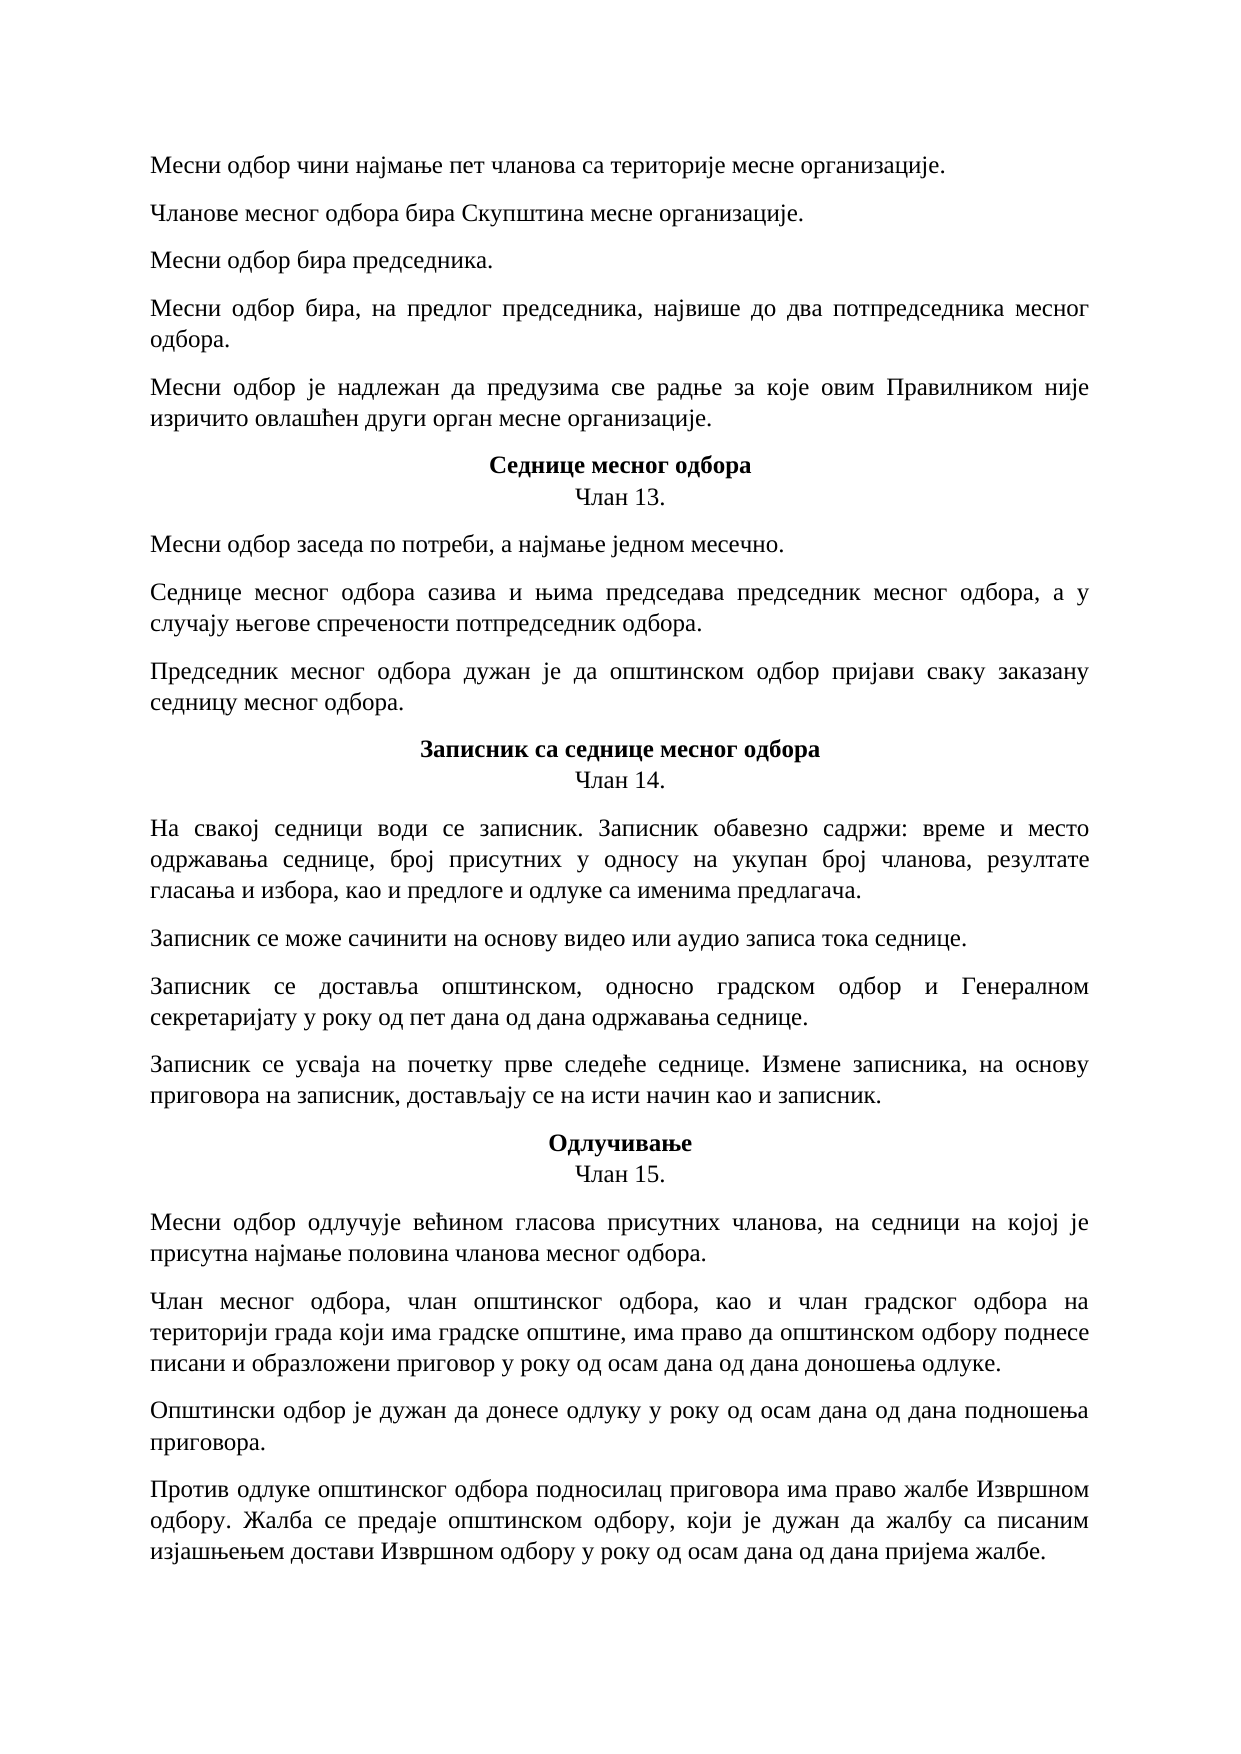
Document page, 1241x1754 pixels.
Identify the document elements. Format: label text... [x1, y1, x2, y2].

text Општински одбор је дужан да донесе одлуку у року од осам дана од дана подношења приговора. [150, 1396, 1090, 1455]
text Месни одбор бира, на предлог председника, највише до два потпредседника месног одбора. [150, 293, 1090, 353]
text Члан 15. [150, 1159, 1090, 1188]
text Члан 13. [150, 482, 1090, 510]
text Месни одбор је надлежан да предузима све радње за које овим Правилником није изричито овлашћен други орган месне организације. [150, 372, 1090, 432]
text Члан месног одбора, члан општинског одбора, као и члан градског одбора на територији града који има градске општине, има право да општинском одбору поднесе писани и образложени приговор у року од осам дана од дана доношења одлуке. [150, 1286, 1090, 1377]
text На свакој седници води се записник. Записник обавезно садржи: време и место одржавања седнице, број присутних у односу на укупан број чланова, резултате гласања и избора, као и предлоге и одлуке са именима предлагача. [150, 813, 1090, 904]
text Против одлуке општинског одбора подносилац приговора има право жалбе Извршном одбору. Жалба се предаје општинском одбору, који је дужан да жалбу са писаним изјашњењем достави Извршном одбору у року од осам дана од дана пријема жалбе. [150, 1474, 1090, 1565]
text Месни одбор бира председника. [150, 245, 1090, 274]
text Члан 14. [150, 766, 1090, 794]
text Записник се доставља општинском, односно градском одбор и Генералном секретаријату у року од пет дана од дана одржавања седнице. [150, 971, 1090, 1031]
text Седнице месног одбора сазива и њима председава председник месног одбора, а у случају његове спречености потпредседник одбора. [150, 577, 1090, 637]
text Месни одбор одлучује већином гласова присутних чланова, на седници на којој је присутна најмање половина чланова месног одбора. [150, 1207, 1090, 1267]
text Месни одбор заседа по потреби, а најмање једном месечно. [150, 529, 1090, 558]
text Седнице месног одбора [150, 451, 1090, 479]
text Одлучивање [150, 1128, 1090, 1157]
text Записник се може сачинити на основу видео или аудио записа тока седнице. [150, 923, 1090, 952]
text Председник месног одбора дужан је да општинском одбор пријави сваку заказану седницу месног одбора. [150, 656, 1090, 716]
text Месни одбор чини најмање пет чланова са територије месне организације. [150, 150, 1090, 179]
text Чланове месног одбора бира Скупштина месне организације. [150, 198, 1090, 226]
text Записник се усваја на почетку прве следеће седнице. Измене записника, на основу приговора на записник, достављају се на исти начин као и записник. [150, 1049, 1090, 1109]
text Записник са седнице месног одбора [150, 734, 1090, 763]
